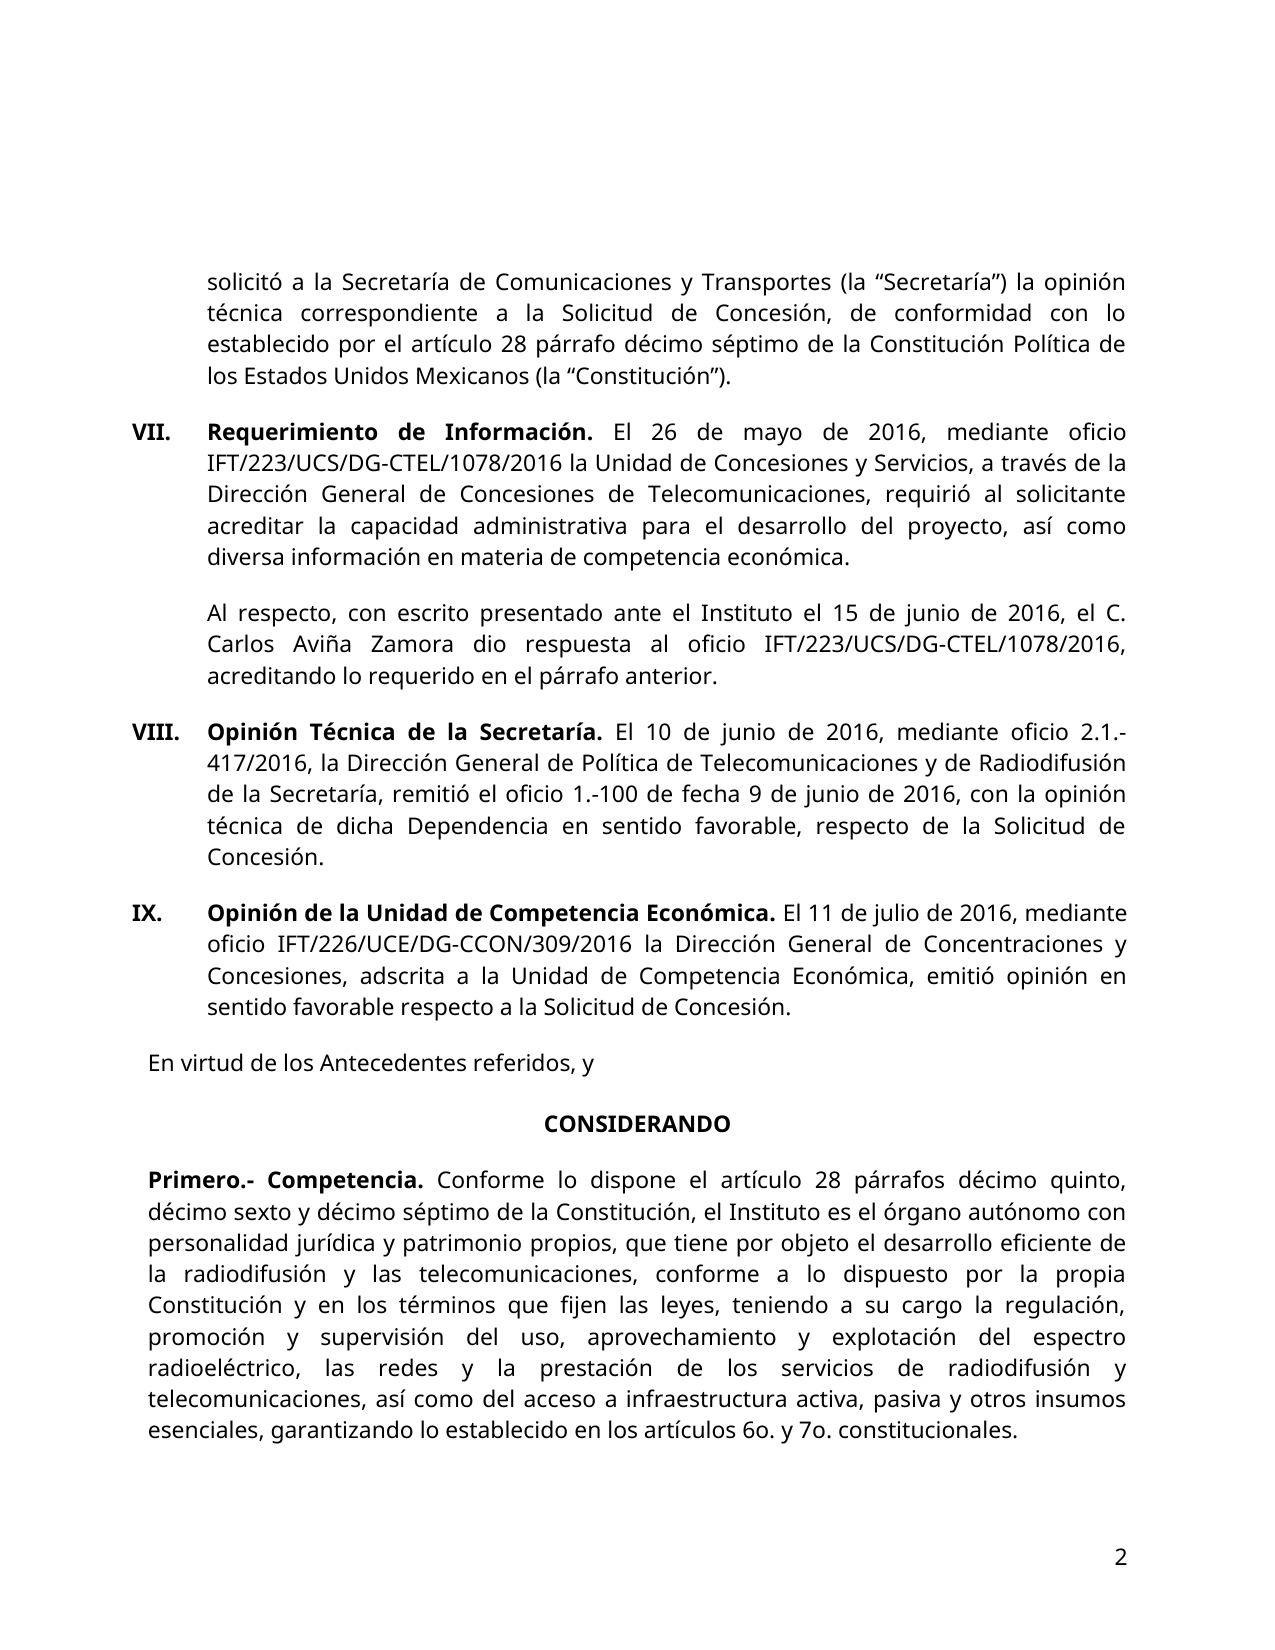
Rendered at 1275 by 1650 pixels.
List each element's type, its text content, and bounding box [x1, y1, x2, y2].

list Opinión de la Unidad de Competencia Económica. El 11 de julio de 2016, mediante oficio IFT/226/UCE/DG-CCON/309/2016 la Dirección General de Concentraciones y Concesiones, adscrita a la Unidad de Competencia Económica, emitió opinión en sentido favorable respecto a la Solicitud de Concesión. [132, 897, 1127, 1022]
text Primero.- Competencia. Conforme lo dispone el artículo 28 párrafos décimo quinto, décimo sexto y décimo séptimo de la Constitución, el Instituto es el órgano autónomo con personalidad jurídica y patrimonio propios, que tiene por objeto el desarrollo eficiente de la radiodifusión y las telecomunicaciones, conforme a lo dispuesto por la propia Constitución y en los términos que fijen las leyes, teniendo a su cargo la regulación, promoción y supervisión del uso, aprovechamiento y explotación del espectro radioeléctrico, las redes y la prestación de los servicios de radiodifusión y telecomunicaciones, así como del acceso a infraestructura activa, pasiva y otros insumos esenciales, garantizando lo establecido en los artículos 6o. y 7o. constitucionales. [148, 1164, 1127, 1446]
list Opinión Técnica de la Secretaría. El 10 de junio de 2016, mediante oficio 2.1.-417/2016, la Dirección General de Política de Telecomunicaciones y de Radiodifusión de la Secretaría, remitió el oficio 1.-100 de fecha 9 de junio de 2016, con la opinión técnica de dicha Dependencia en sentido favorable, respecto de la Solicitud de Concesión. [132, 716, 1127, 872]
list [132, 266, 1127, 391]
text Al respecto, con escrito presentado ante el Instituto el 15 de junio de 2016, el C. Carlos Aviña Zamora dio respuesta al oficio IFT/223/UCS/DG-CTEL/1078/2016, acreditando lo requerido en el párrafo anterior. [207, 597, 1127, 691]
text En virtud de los Antecedentes referidos, y [148, 1047, 1127, 1078]
list Requerimiento de Información. El 26 de mayo de 2016, mediante oficio IFT/223/UCS/DG-CTEL/1078/2016 la Unidad de Concesiones y Servicios, a través de la Dirección General de Concesiones de Telecomunicaciones, requirió al solicitante acreditar la capacidad administrativa para el desarrollo del proyecto, así como diversa información en materia de competencia económica. [132, 416, 1127, 572]
subtitle CONSIDERANDO [148, 1108, 1127, 1139]
